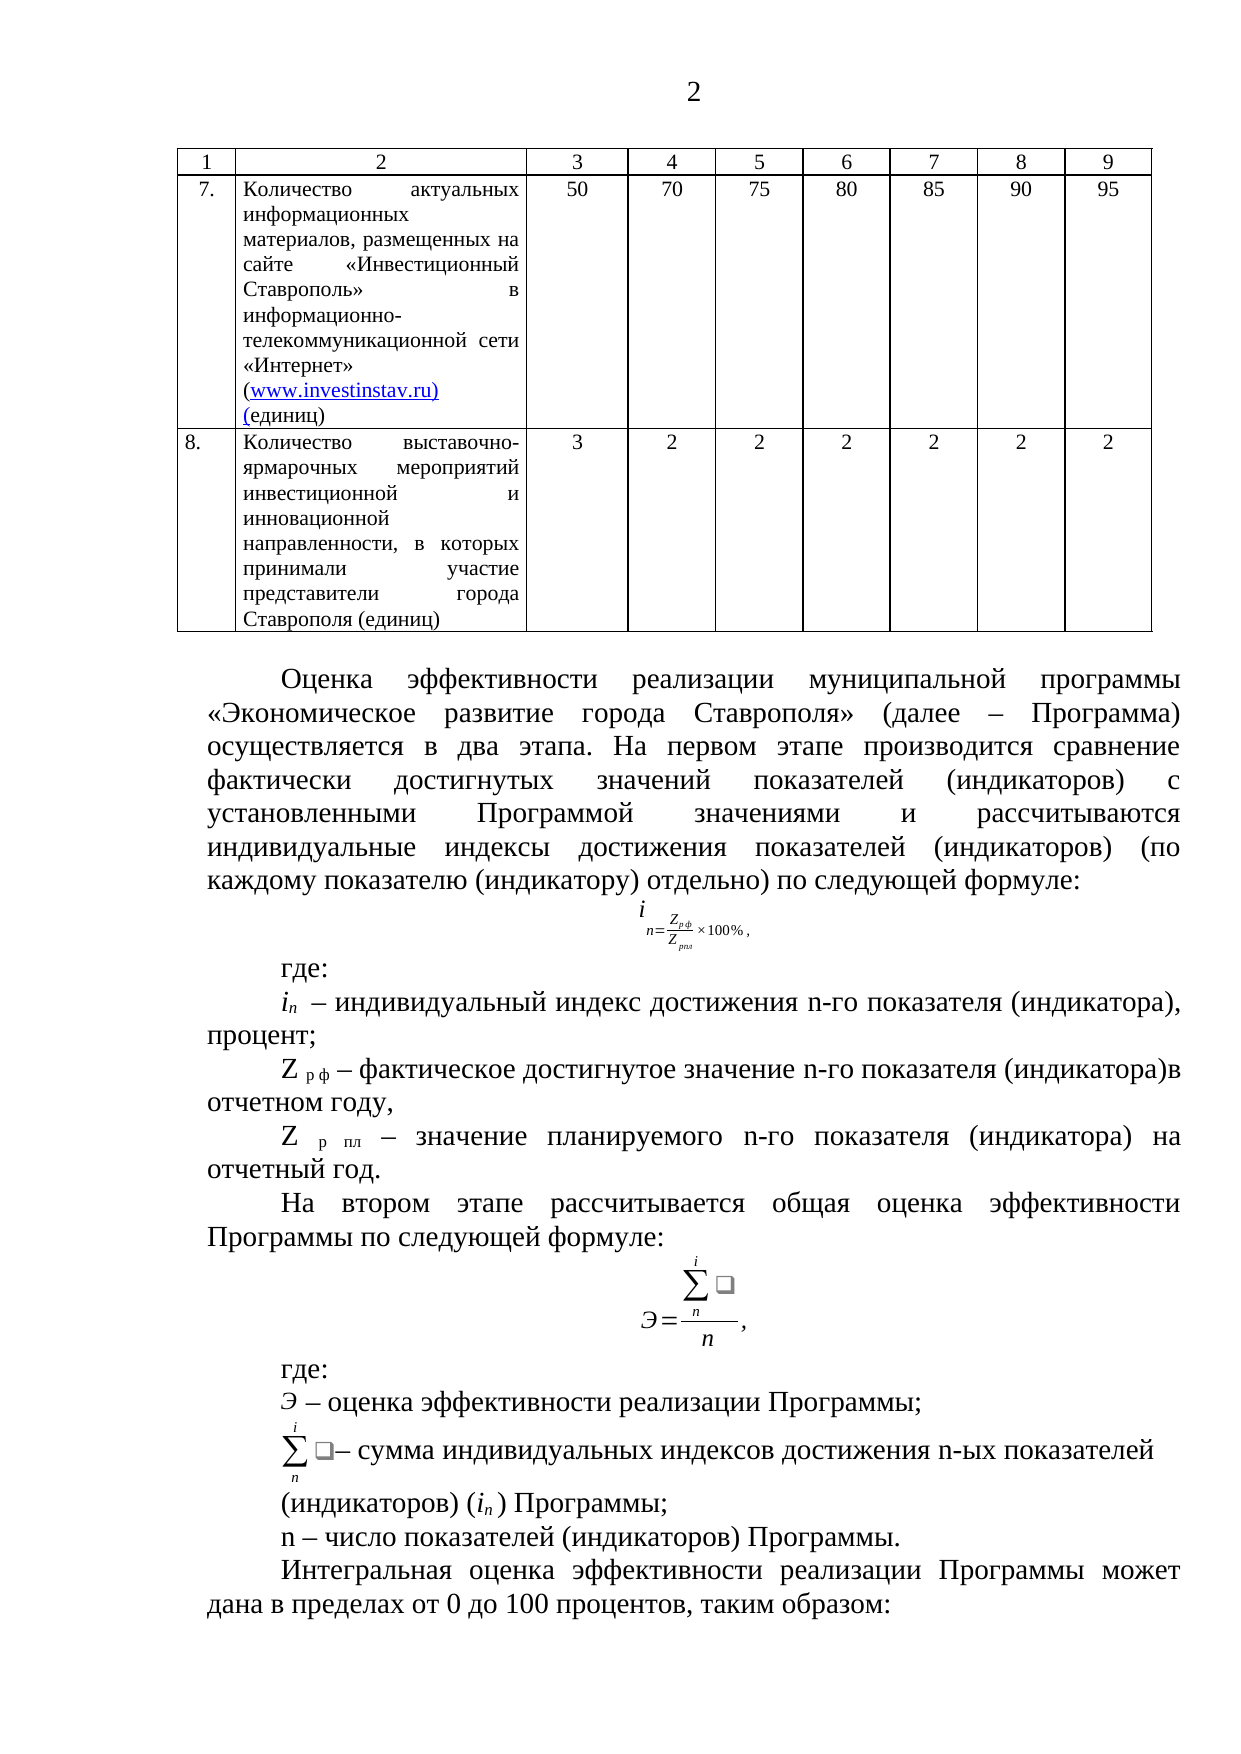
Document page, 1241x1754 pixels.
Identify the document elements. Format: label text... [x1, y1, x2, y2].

table_cell 50 [527, 176, 627, 428]
text – сумма индивидуальных индексов достижения n-ых показателей [207, 1418, 1181, 1485]
text Оценка эффективности реализации муниципальной программы «Экономическое развитие города Ставрополя» (далее – Программа) осуществляется в два этапа. На первом этапе производится сравнение фактически достигнутых значений показателей (индикаторов) с установленными Программой значениями и рассчитываются индивидуальные индексы достижения показателей (индикаторов) (по каждому показателю (индикатору) отдельно) по следующей формуле: [207, 661, 1181, 896]
table_cell Количество актуальных информационных материалов, размещенных на сайте «Инвестиционный Ставрополь» в информационно-телекоммуникационной сети «Интернет» (www.investinstav.ru) (единиц) [236, 176, 526, 428]
table_cell 2 [716, 429, 802, 631]
table_header 1 [178, 149, 235, 174]
table_cell Количество выставочно-ярмарочных мероприятий инвестиционной и инновационной направленности, в которых принимали участие представители города Ставрополя (единиц) [236, 429, 526, 631]
table_cell 3 [527, 429, 627, 631]
text – оценка эффективности реализации Программы; [207, 1384, 1181, 1418]
table_cell 95 [1066, 176, 1151, 428]
table_cell 80 [804, 176, 889, 428]
text где: [207, 1351, 1181, 1384]
table_cell 2 [891, 429, 977, 631]
text n – число показателей (индикаторов) Программы. [207, 1519, 1181, 1552]
table_header 2 [236, 149, 526, 174]
table_header 5 [716, 149, 802, 174]
text Интегральная оценка эффективности реализации Программы может дана в пределах от 0 до 100 процентов, таким образом: [207, 1552, 1181, 1619]
table_cell 2 [804, 429, 889, 631]
table_header 3 [527, 149, 627, 174]
text Z p пл – значение планируемого n-го показателя (индикатора) на отчетный год. [207, 1118, 1181, 1185]
text (индикаторов) (in ) Программы; [207, 1485, 1181, 1519]
table_cell 2 [1066, 429, 1151, 631]
table_cell 70 [629, 176, 715, 428]
table_header 7 [891, 149, 977, 174]
table_cell 90 [978, 176, 1064, 428]
table_cell 85 [891, 176, 977, 428]
table_cell 8. [178, 429, 235, 631]
table_cell 75 [716, 176, 802, 428]
table_cell 7. [178, 176, 235, 428]
table_header 9 [1066, 149, 1151, 174]
table_cell 2 [629, 429, 715, 631]
table_header 4 [629, 149, 715, 174]
text где: [207, 950, 1181, 984]
text Z p ф – фактическое достигнутое значение n-го показателя (индикатора)в отчетном году, [207, 1051, 1181, 1118]
text На втором этапе рассчитывается общая оценка эффективности Программы по следующей формуле: [207, 1185, 1181, 1252]
text in – индивидуальный индекс достижения n-го показателя (индикатора), процент; [207, 984, 1181, 1051]
table_cell 2 [978, 429, 1064, 631]
table_header 8 [978, 149, 1064, 174]
table_header 6 [804, 149, 889, 174]
